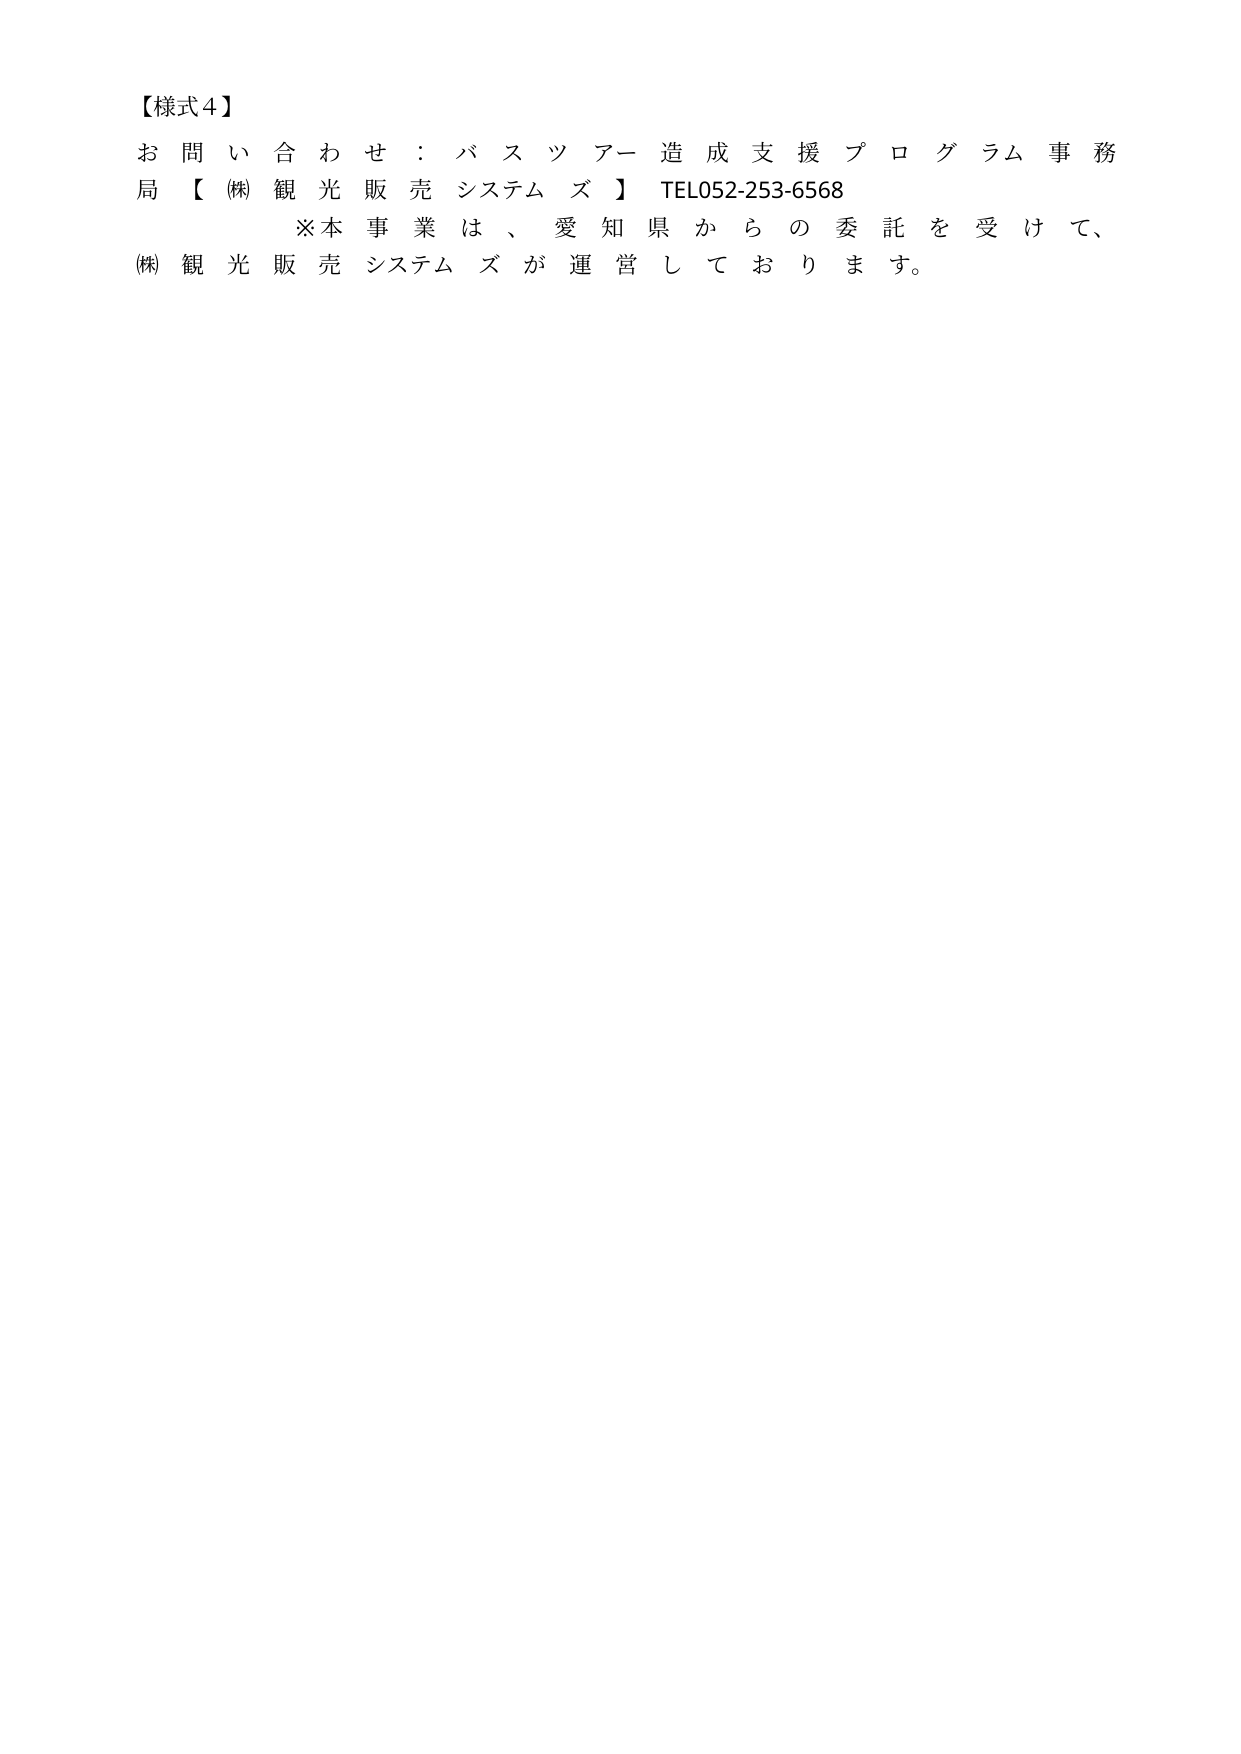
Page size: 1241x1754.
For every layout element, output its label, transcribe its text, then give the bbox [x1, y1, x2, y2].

text ※本事業は、愛知県からの委託を受けて、㈱観光販売システムズが運営しております。 [136, 208, 1140, 283]
text お問い合わせ：バスツアー造成支援プログラム事務局【㈱観光販売システムズ】TEL052-253-6568 [136, 133, 1140, 208]
